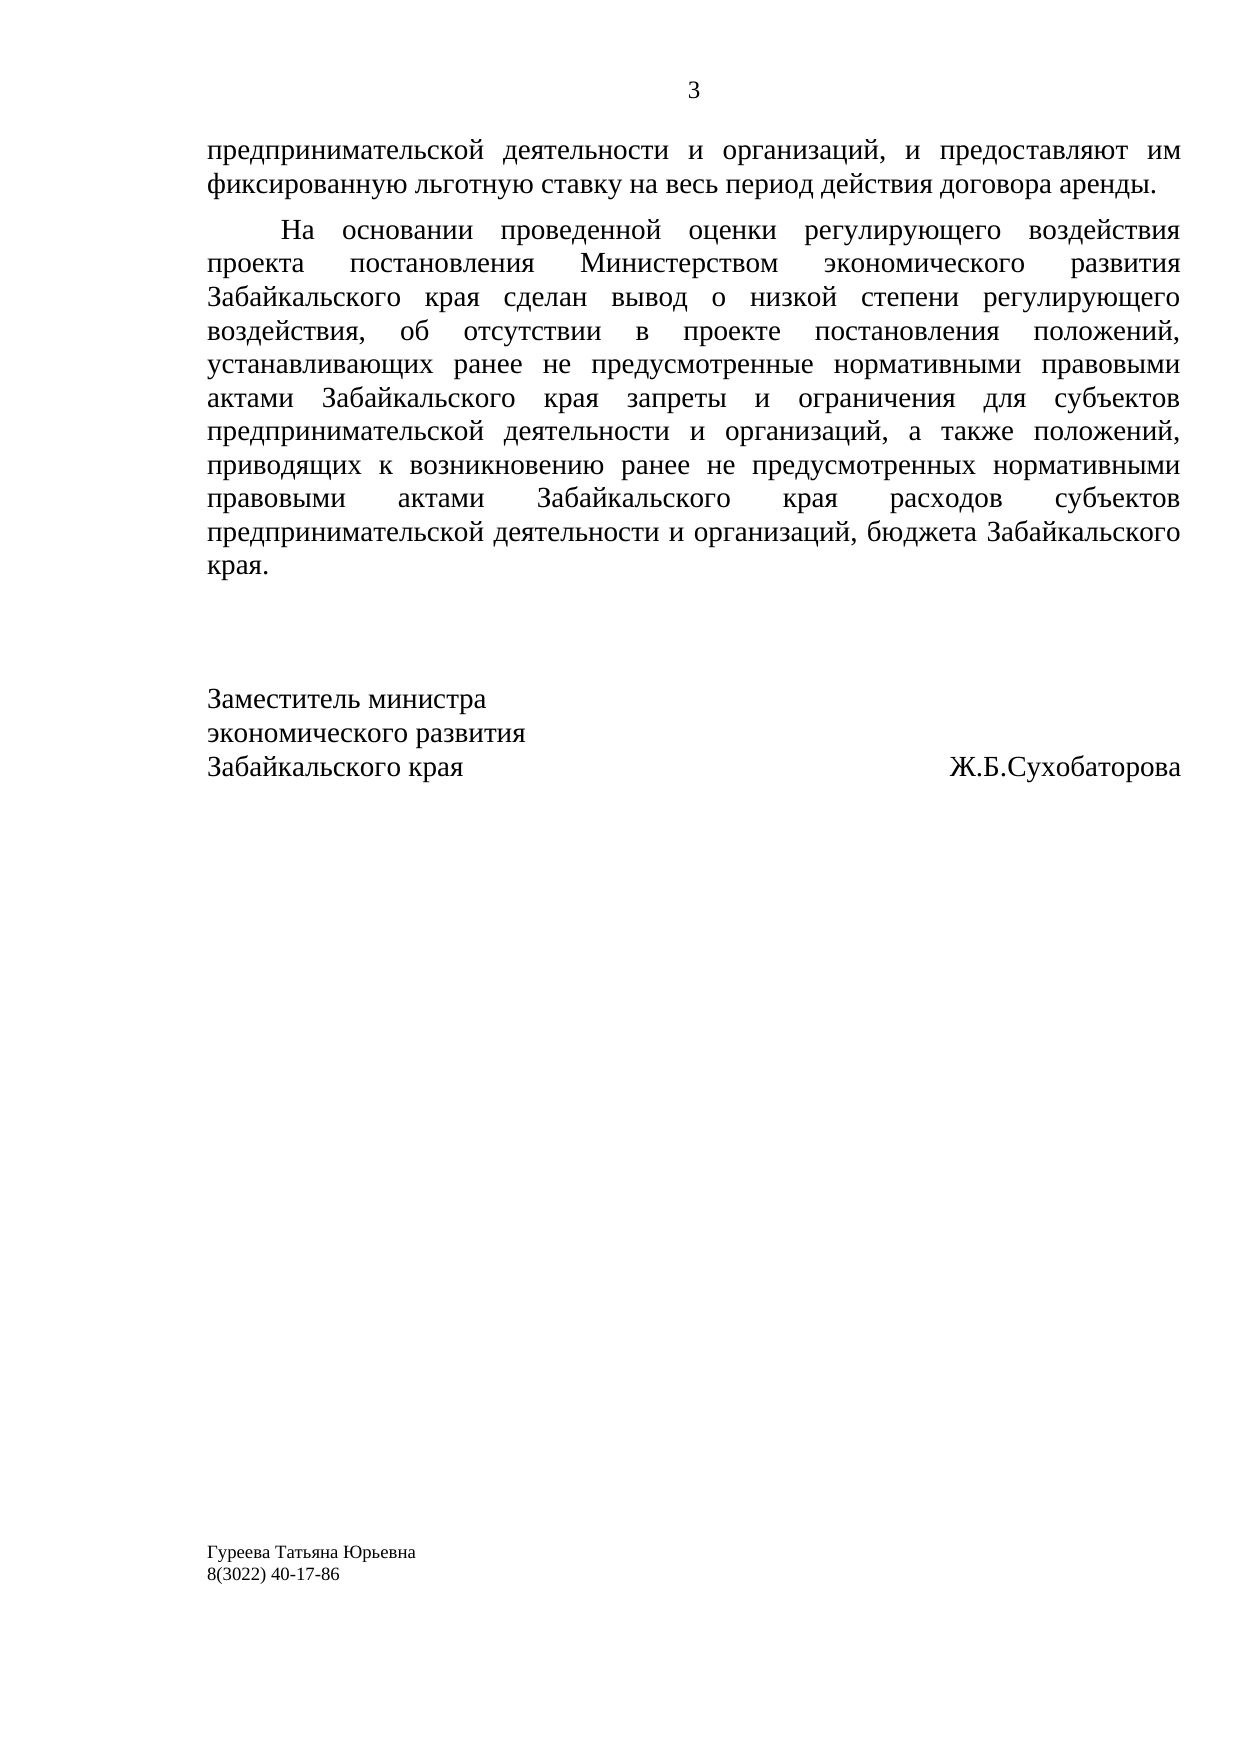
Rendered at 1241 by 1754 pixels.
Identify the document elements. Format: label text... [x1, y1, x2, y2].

text На основании проведенной оценки регулирующего воздействия проекта постановления Министерством экономического развития Забайкальского края сделан вывод о низкой степени регулирующего воздействия, об отсутствии в проекте постановления положений, устанавливающих ранее не предусмотренные нормативными правовыми актами Забайкальского края запреты и ограничения для субъектов предпринимательской деятельности и организаций, а также положений, приводящих к возникновению ранее не предусмотренных нормативными правовыми актами Забайкальского края расходов субъектов предпринимательской деятельности и организаций, бюджета Забайкальского края. [207, 212, 1181, 581]
text Заместитель министра [207, 682, 1181, 715]
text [207, 132, 1181, 199]
table_header Гуреева Татьяна Юрьевна 8(3022) 40-17-86 [196, 1541, 506, 1591]
text экономического развития [207, 715, 1181, 749]
text Забайкальского края Ж.Б.Сухобаторова [207, 749, 1181, 782]
